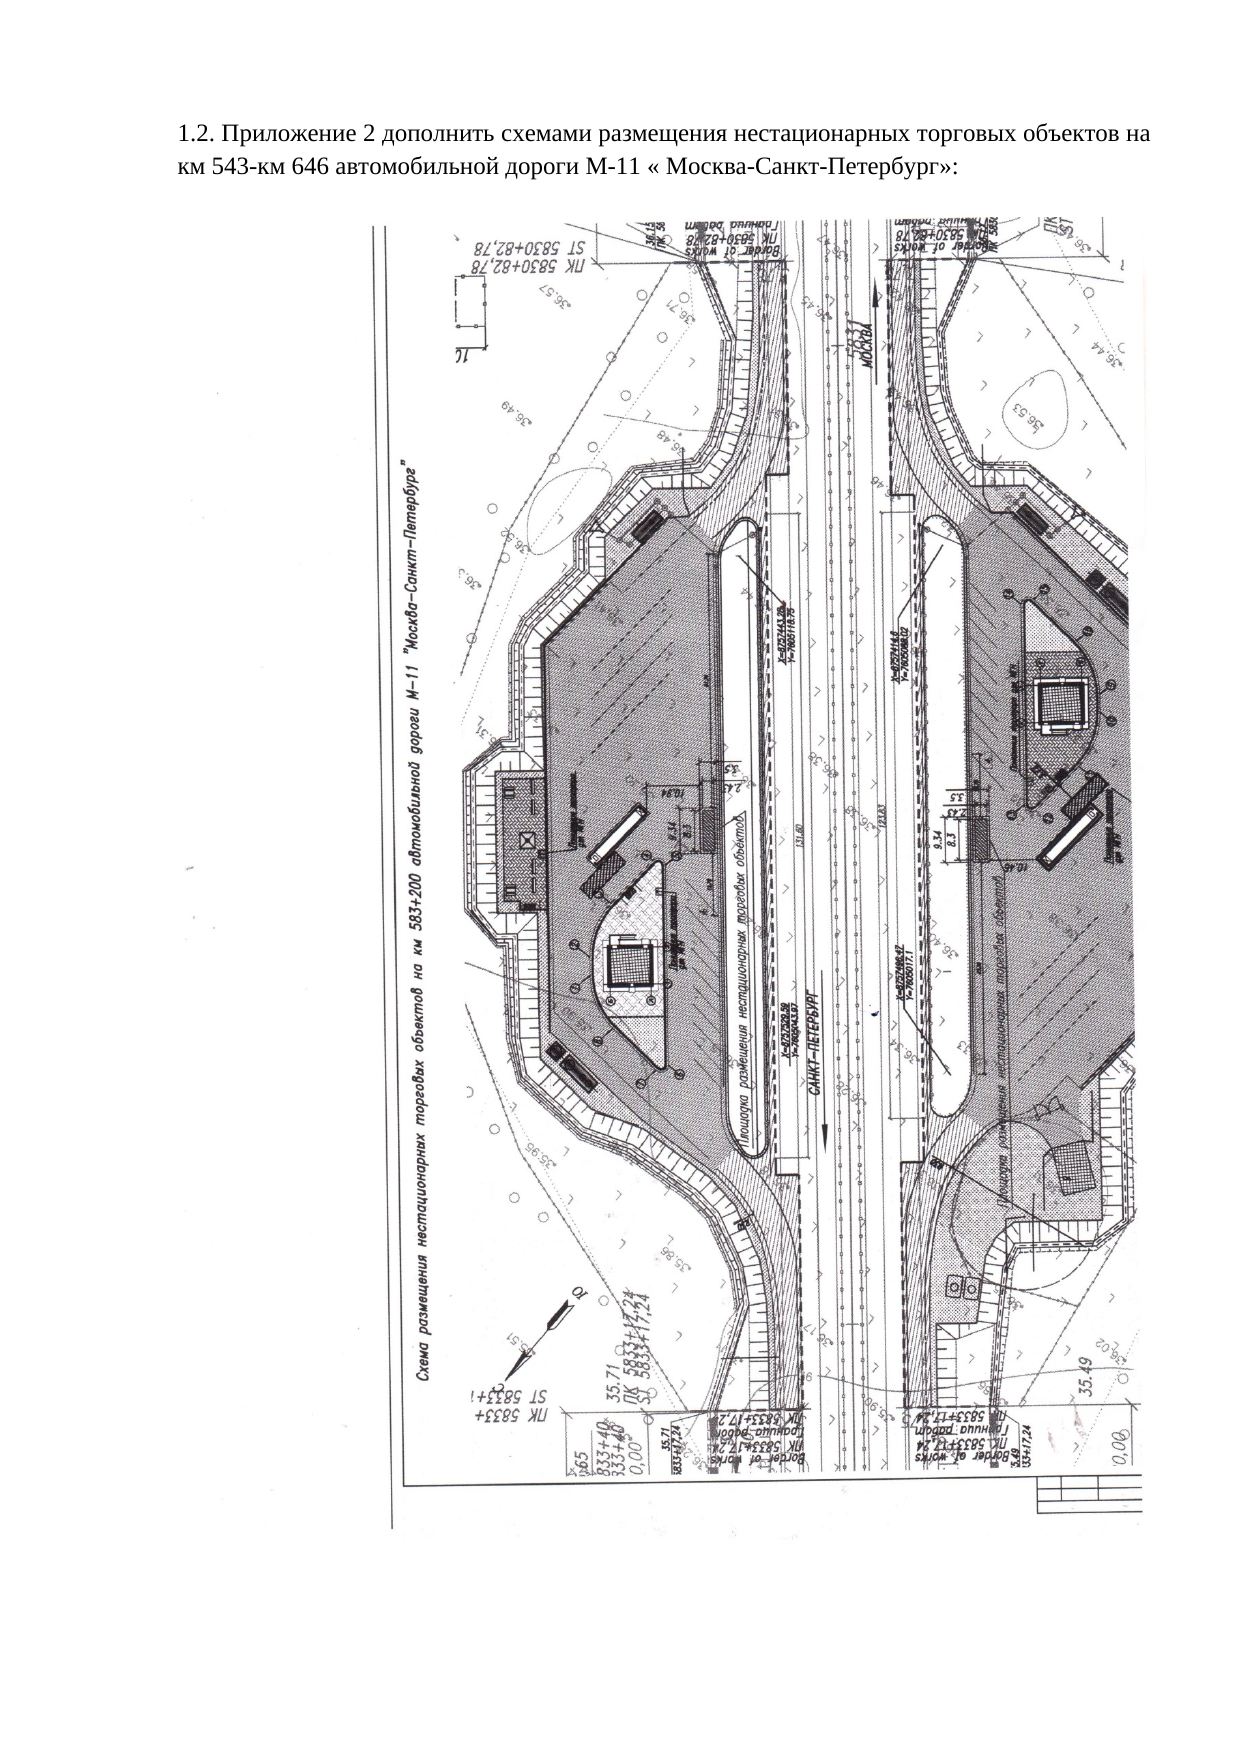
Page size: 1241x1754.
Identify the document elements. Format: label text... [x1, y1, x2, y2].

text 1.2. Приложение 2 дополнить схемами размещения нестационарных торговых объектов на км 543-км 646 автомобильной дороги М-11 « Москва-Санкт-Петербург»: [177, 118, 1152, 180]
picture [177, 217, 1152, 1560]
